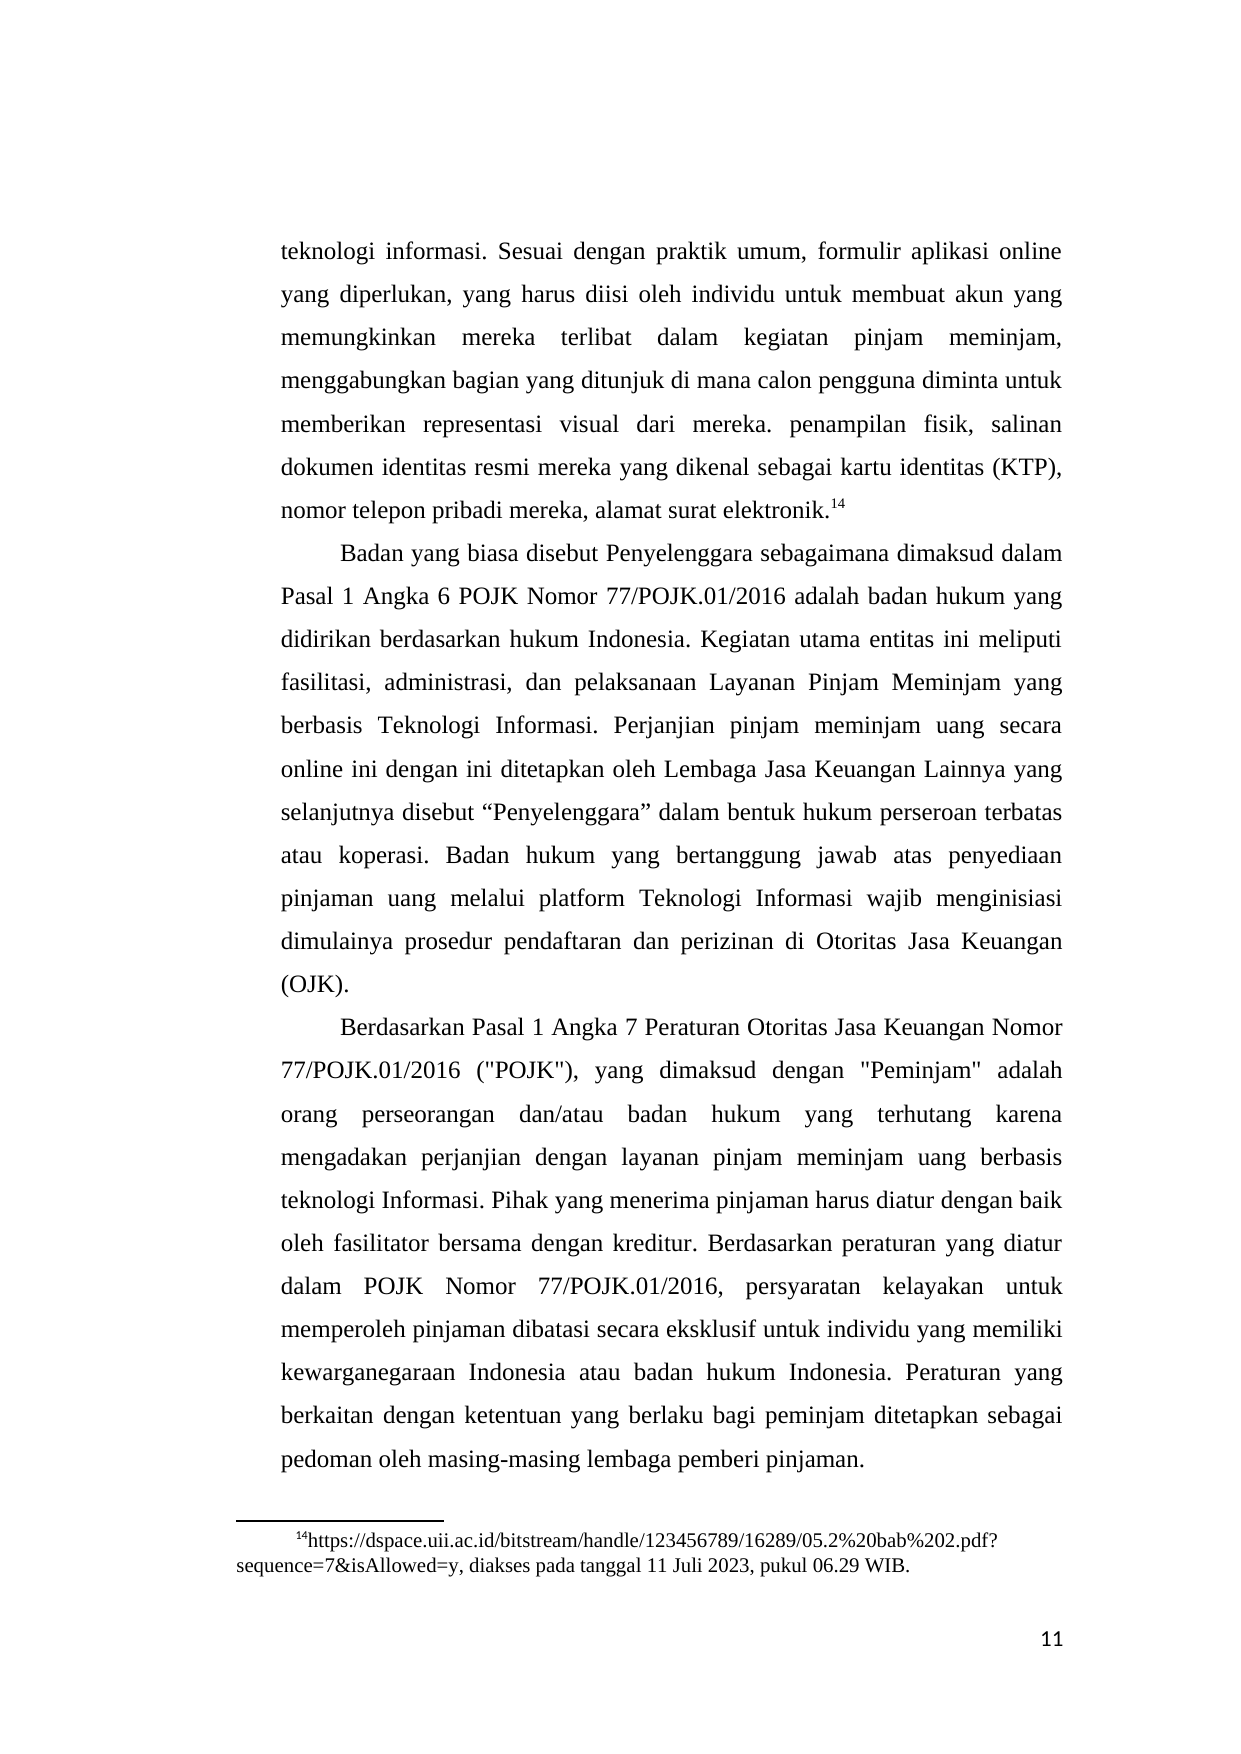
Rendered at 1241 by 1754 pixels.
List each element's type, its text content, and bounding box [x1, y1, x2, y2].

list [281, 236, 1063, 524]
list Berdasarkan Pasal 1 Angka 7 Peraturan Otoritas Jasa Keuangan Nomor 77/POJK.01/2016 ("POJK"), yang dimaksud dengan "Peminjam" adalah orang perseorangan dan/atau badan hukum yang terhutang karena mengadakan perjanjian dengan layanan pinjam meminjam uang berbasis teknologi Informasi. Pihak yang menerima pinjaman harus diatur dengan baik oleh fasilitator bersama dengan kreditur. Berdasarkan peraturan yang diatur dalam POJK Nomor 77/POJK.01/2016, persyaratan kelayakan untuk memperoleh pinjaman dibatasi secara eksklusif untuk individu yang memiliki kewarganegaraan Indonesia atau badan hukum Indonesia. Peraturan yang berkaitan dengan ketentuan yang berlaku bagi peminjam ditetapkan sebagai pedoman oleh masing-masing lembaga pemberi pinjaman. [281, 1012, 1063, 1472]
list Badan yang biasa disebut Penyelenggara sebagaimana dimaksud dalam Pasal 1 Angka 6 POJK Nomor 77/POJK.01/2016 adalah badan hukum yang didirikan berdasarkan hukum Indonesia. Kegiatan utama entitas ini meliputi fasilitasi, administrasi, dan pelaksanaan Layanan Pinjam Meminjam yang berbasis Teknologi Informasi. Perjanjian pinjam meminjam uang secara online ini dengan ini ditetapkan oleh Lembaga Jasa Keuangan Lainnya yang selanjutnya disebut “Penyelenggara” dalam bentuk hukum perseroan terbatas atau koperasi. Badan hukum yang bertanggung jawab atas penyediaan pinjaman uang melalui platform Teknologi Informasi wajib menginisiasi dimulainya prosedur pendaftaran dan perizinan di Otoritas Jasa Keuangan (OJK). [281, 538, 1063, 998]
